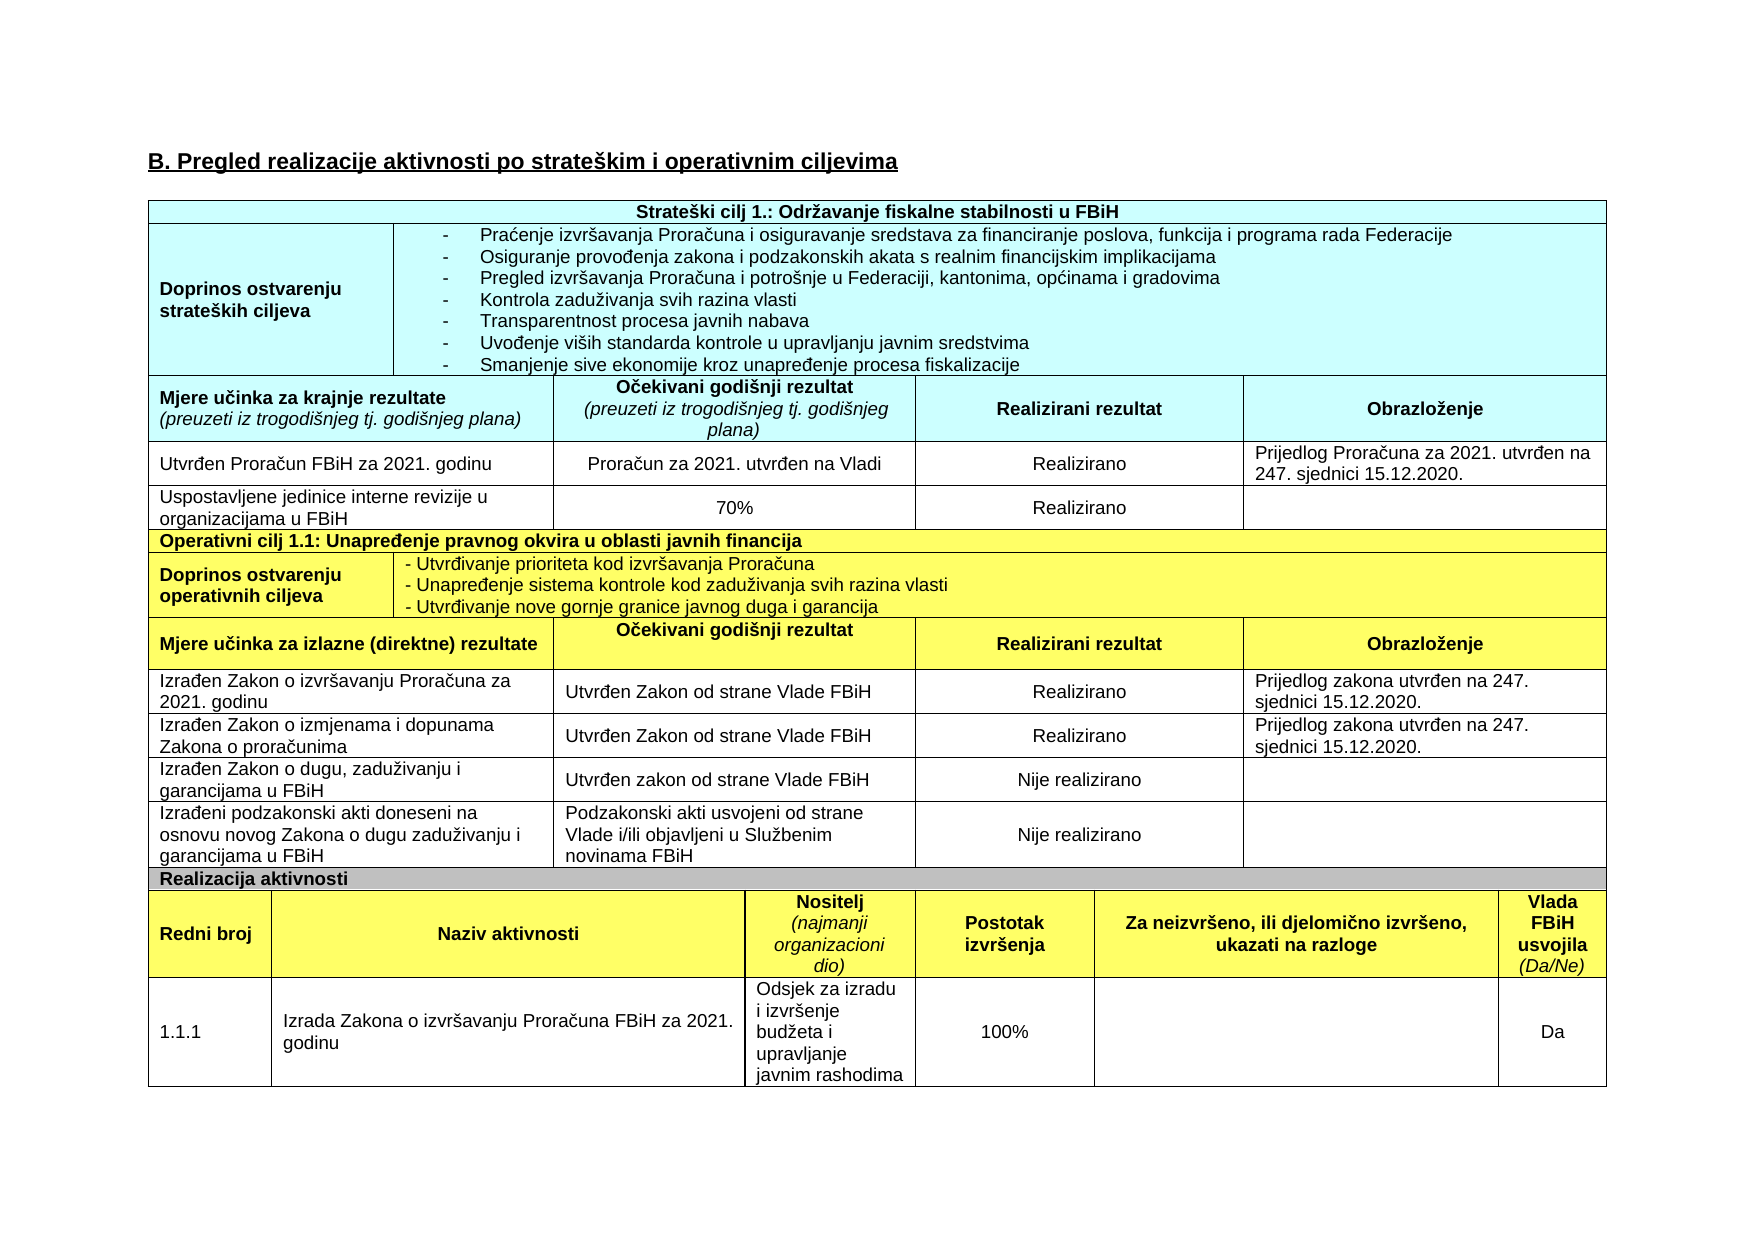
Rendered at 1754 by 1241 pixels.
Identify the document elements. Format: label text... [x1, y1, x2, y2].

table_cell Naziv aktivnosti [272, 891, 744, 977]
table_cell Nije realizirano [916, 758, 1243, 801]
table_cell Realizirano [916, 714, 1243, 757]
table_cell 100% [916, 978, 1094, 1086]
table_cell Doprinos ostvarenju operativnih ciljeva [149, 553, 393, 617]
table_cell Realizacija aktivnosti [149, 868, 1606, 889]
table_cell [1095, 978, 1498, 1086]
table_cell Očekivani godišnji rezultat [554, 618, 915, 669]
table_cell Utvrđen Zakon od strane Vlade FBiH [554, 670, 915, 713]
table_cell Utvrđen Zakon od strane Vlade FBiH [554, 714, 915, 757]
table_cell 1.1.1 [149, 978, 271, 1086]
table_cell Redni broj [149, 891, 271, 977]
table_cell Izrađen Zakon o dugu, zaduživanju i garancijama u FBiH [149, 758, 553, 801]
text B. Pregled realizacije aktivnosti po strateškim i operativnim ciljevima [148, 148, 1606, 174]
table_cell 70% [554, 486, 915, 529]
table_cell Očekivani godišnji rezultat (preuzeti iz trogodišnjeg tj. godišnjeg plana) [554, 376, 915, 441]
table_cell Uspostavljene jedinice interne revizije u organizacijama u FBiH [149, 486, 553, 529]
table_cell Vlada FBiH usvojila (Da/Ne) [1499, 891, 1606, 977]
table_cell Proračun za 2021. utvrđen na Vladi [554, 442, 915, 485]
table_cell Za neizvršeno, ili djelomično izvršeno, ukazati na razloge [1095, 891, 1498, 977]
table_cell Nije realizirano [916, 802, 1243, 867]
table_cell Realizirani rezultat [916, 618, 1243, 669]
table_cell Podzakonski akti usvojeni od strane Vlade i/ili objavljeni u Službenim novinama FBiH [554, 802, 915, 867]
table_cell [1244, 486, 1606, 529]
table_cell Doprinos ostvarenju strateških ciljeva [149, 224, 393, 375]
table_cell Izrađen Zakon o izmjenama i dopunama Zakona o proračunima [149, 714, 553, 757]
table_cell Mjere učinka za krajnje rezultate (preuzeti iz trogodišnjeg tj. godišnjeg plana) [149, 376, 553, 441]
table_cell Izrađen Zakon o izvršavanju Proračuna za 2021. godinu [149, 670, 553, 713]
table_cell Da [1499, 978, 1606, 1086]
table_header Strateški cilj 1.: Održavanje fiskalne stabilnosti u FBiH [149, 201, 1606, 223]
table_cell Prijedlog Proračuna za 2021. utvrđen na 247. sjednici 15.12.2020. [1244, 442, 1606, 485]
table_cell Realizirano [916, 670, 1243, 713]
table_cell Izrađeni podzakonski akti doneseni na osnovu novog Zakona o dugu zaduživanju i garancijama u FBiH [149, 802, 553, 867]
table_cell Obrazloženje [1244, 618, 1606, 669]
table_cell Utvrđen zakon od strane Vlade FBiH [554, 758, 915, 801]
table_cell Prijedlog zakona utvrđen na 247. sjednici 15.12.2020. [1244, 670, 1606, 713]
table_cell Izrada Zakona o izvršavanju Proračuna FBiH za 2021. godinu [272, 978, 744, 1086]
table_cell Realizirano [916, 442, 1243, 485]
table_cell Operativni cilj 1.1: Unapređenje pravnog okvira u oblasti javnih financija [149, 530, 1606, 552]
table_cell Obrazloženje [1244, 376, 1606, 441]
table_cell Prijedlog zakona utvrđen na 247. sjednici 15.12.2020. [1244, 714, 1606, 757]
table_cell [1244, 758, 1606, 801]
table_cell Nositelj (najmanji organizacioni dio) [746, 891, 915, 977]
table_cell Postotak izvršenja [916, 891, 1094, 977]
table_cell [746, 978, 915, 1086]
table_cell Praćenje izvršavanja Proračuna i osiguravanje sredstava za financiranje poslova, funkcija i programa rada Federacije Osiguranje provođenja zakona i podzakonskih akata s realnim financijskim implikacijama Pregled izvršavanja Proračuna i potrošnje u Federaciji, kantonima, općinama i gradovima Kontrola zaduživanja svih razina vlasti Transparentnost procesa javnih nabava Uvođenje viših standarda kontrole u upravljanju javnim sredstvima Smanjenje sive ekonomije kroz unapređenje procesa fiskalizacije [394, 224, 1606, 375]
table_cell [1244, 802, 1606, 867]
table_cell - Utvrđivanje prioriteta kod izvršavanja Proračuna - Unapređenje sistema kontrole kod zaduživanja svih razina vlasti - Utvrđivanje nove gornje granice javnog duga i garancija [394, 553, 1606, 617]
table_cell Realizirani rezultat [916, 376, 1243, 441]
table_cell Mjere učinka za izlazne (direktne) rezultate [149, 618, 553, 669]
table_cell Utvrđen Proračun FBiH za 2021. godinu [149, 442, 553, 485]
table_cell Realizirano [916, 486, 1243, 529]
